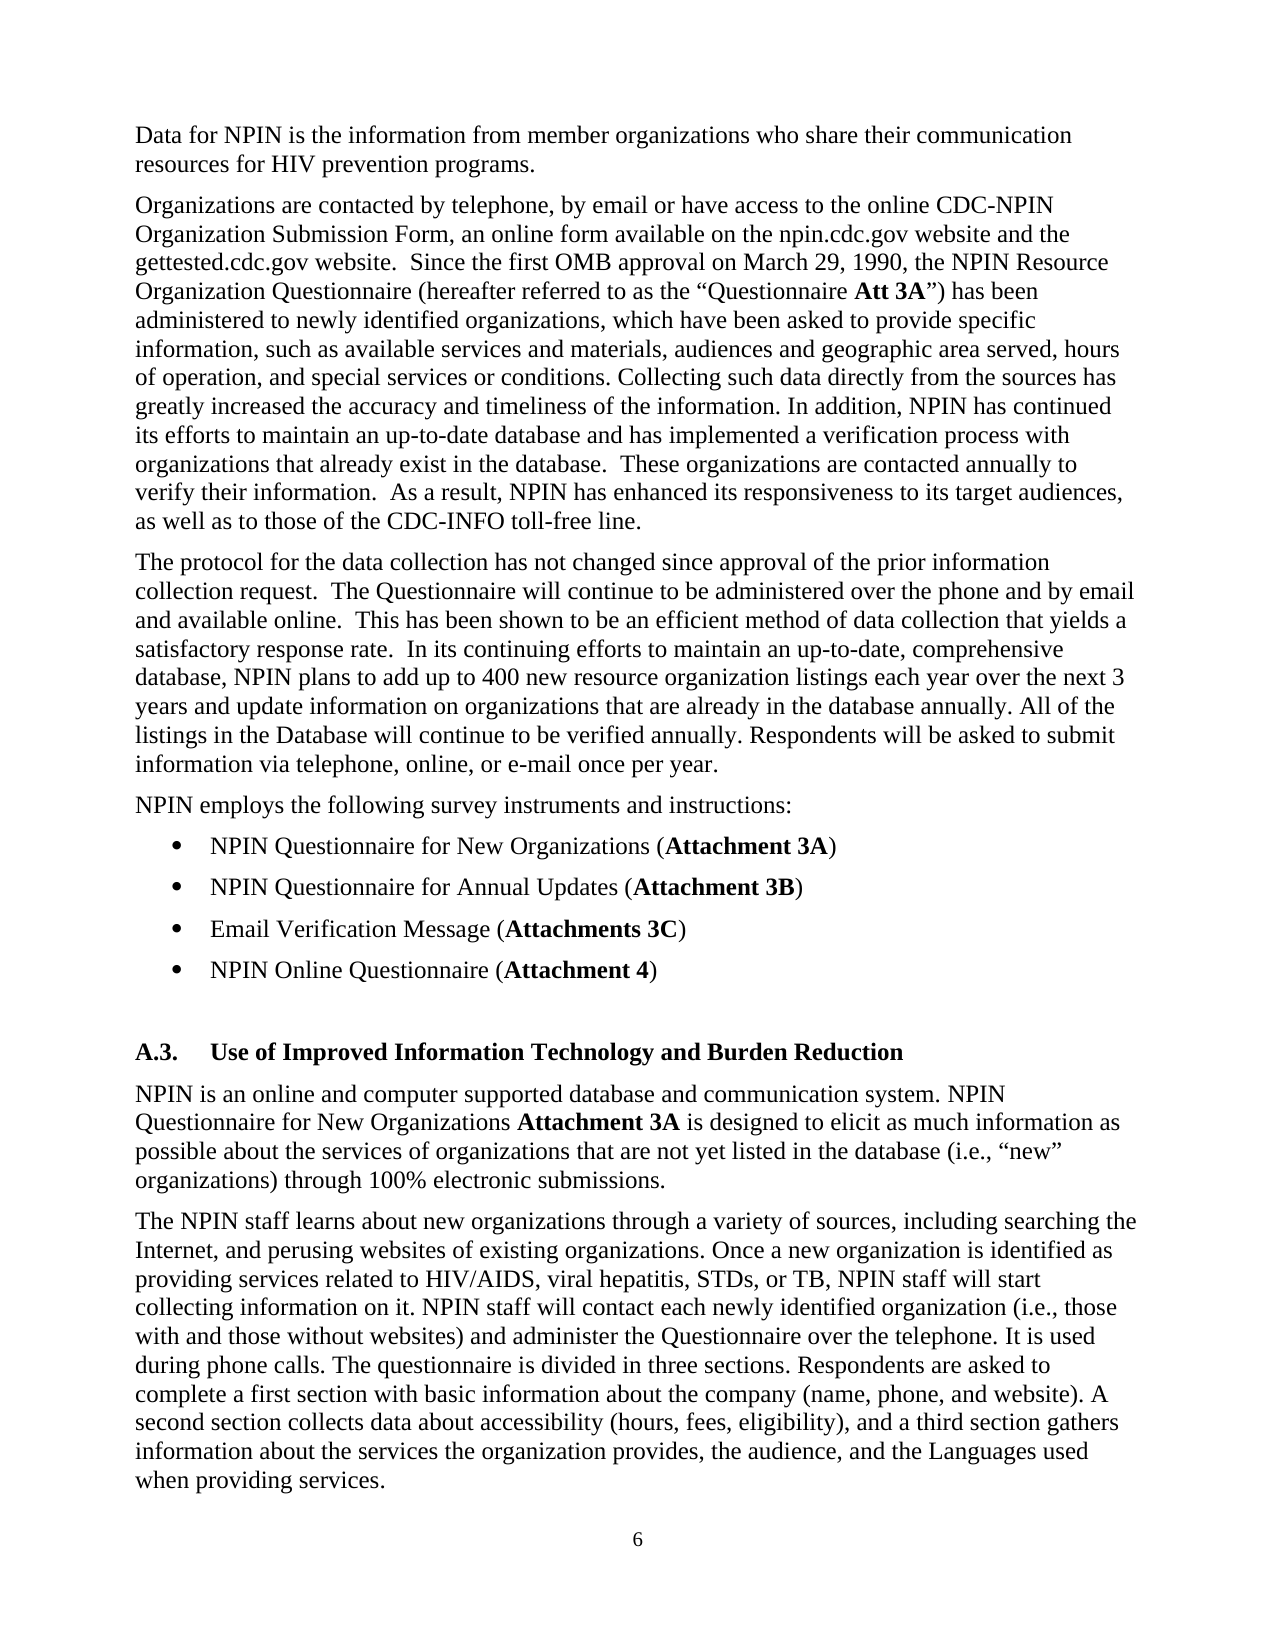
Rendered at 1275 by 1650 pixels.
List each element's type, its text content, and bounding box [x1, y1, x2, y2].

text NPIN employs the following survey instruments and instructions: [135, 790, 1140, 819]
list NPIN Online Questionnaire (Attachment 4) [172, 955, 1140, 984]
text Organizations are contacted by telephone, by email or have access to the online CDC-NPIN Organization Submission Form, an online form available on the npin.cdc.gov website and the gettested.cdc.gov website. Since the first OMB approval on March 29, 1990, the NPIN Resource Organization Questionnaire (hereafter referred to as the “Questionnaire Att 3A”) has been administered to newly identified organizations, which have been asked to provide specific information, such as available services and materials, audiences and geographic area served, hours of operation, and special services or conditions. Collecting such data directly from the sources has greatly increased the accuracy and timeliness of the information. In addition, NPIN has continued its efforts to maintain an up-to-date database and has implemented a verification process with organizations that already exist in the database. These organizations are contacted annually to verify their information. As a result, NPIN has enhanced its responsiveness to its target audiences, as well as to those of the CDC-INFO toll-free line. [135, 190, 1140, 535]
list Email Verification Message (Attachments 3C) [172, 914, 1140, 942]
text NPIN is an online and computer supported database and communication system. NPIN Questionnaire for New Organizations Attachment 3A is designed to elicit as much information as possible about the services of organizations that are not yet listed in the database (i.e., “new” organizations) through 100% electronic submissions. [135, 1079, 1140, 1194]
list NPIN Questionnaire for Annual Updates (Attachment 3B) [172, 872, 1140, 901]
text A.3. Use of Improved Information Technology and Burden Reduction [135, 1037, 1140, 1066]
text Data for NPIN is the information from member organizations who share their communication resources for HIV prevention programs. [135, 120, 1140, 177]
text The protocol for the data collection has not changed since approval of the prior information collection request. The Questionnaire will continue to be administered over the phone and by email and available online. This has been shown to be an efficient method of data collection that yields a satisfactory response rate. In its continuing efforts to maintain an up-to-date, comprehensive database, NPIN plans to add up to 400 new resource organization listings each year over the next 3 years and update information on organizations that are already in the database annually. All of the listings in the Database will continue to be verified annually. Respondents will be asked to submit information via telephone, online, or e-mail once per year. [135, 547, 1140, 777]
text The NPIN staff learns about new organizations through a variety of sources, including searching the Internet, and perusing websites of existing organizations. Once a new organization is identified as providing services related to HIV/AIDS, viral hepatitis, STDs, or TB, NPIN staff will start collecting information on it. NPIN staff will contact each newly identified organization (i.e., those with and those without websites) and administer the Questionnaire over the telephone. It is used during phone calls. The questionnaire is divided in three sections. Respondents are asked to complete a first section with basic information about the company (name, phone, and website). A second section collects data about accessibility (hours, fees, eligibility), and a third section gathers information about the services the organization provides, the audience, and the Languages used when providing services. [135, 1206, 1140, 1494]
list NPIN Questionnaire for New Organizations (Attachment 3A) [172, 831, 1140, 860]
